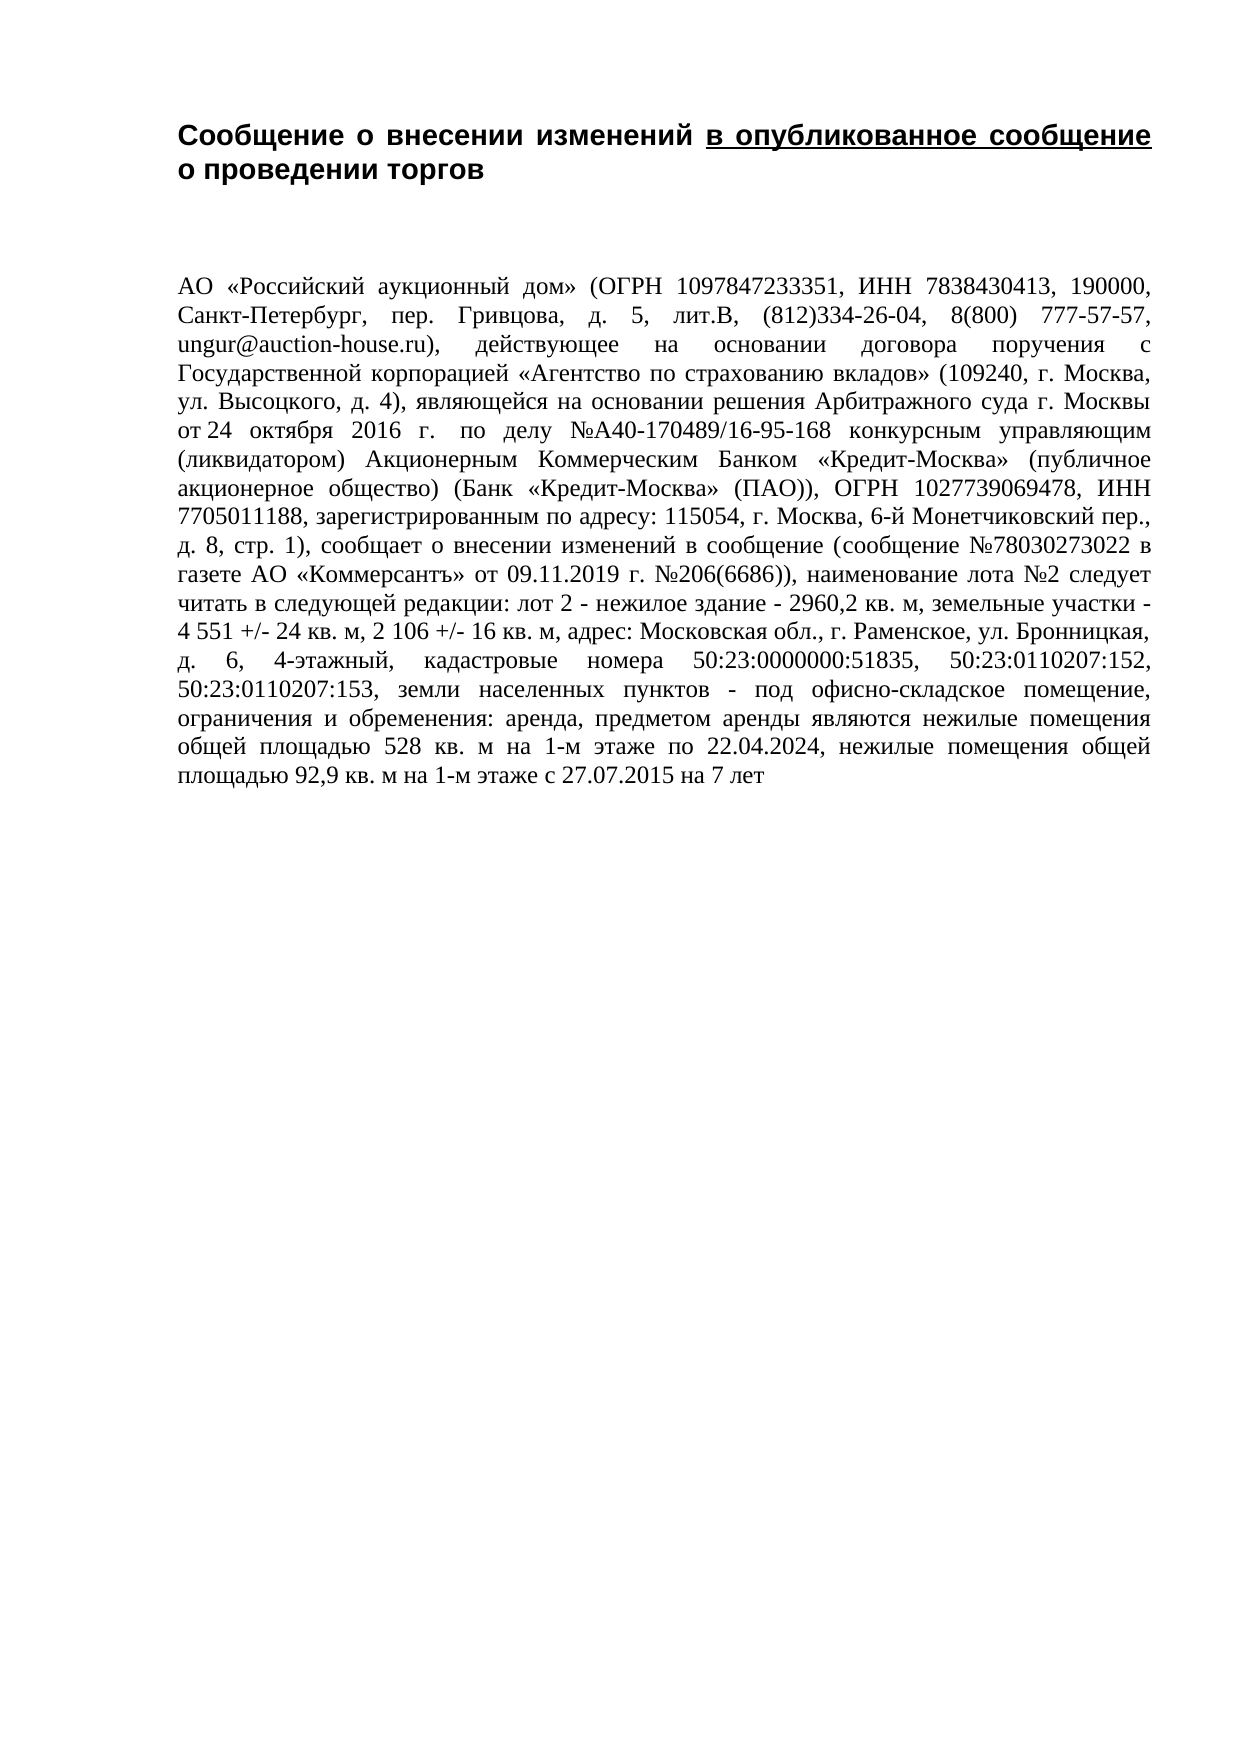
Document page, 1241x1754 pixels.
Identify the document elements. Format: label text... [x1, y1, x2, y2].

text Сообщение о внесении изменений в опубликованное сообщение о проведении торгов [177, 118, 1152, 185]
list АО «Российский аукционный дом» (ОГРН 1097847233351, ИНН 7838430413, 190000, Санкт-Петербург, пер. Гривцова, д. 5, лит.В, (812)334-26-04, 8(800) 777-57-57, ungur@auction-house.ru), действующее на основании договора поручения с Государственной корпорацией «Агентство по страхованию вкладов» (109240, г. Москва, ул. Высоцкого, д. 4), являющейся на основании решения Арбитражного суда г. Москвы от 24 октября 2016 г. по делу №А40-170489/16-95-168 конкурсным управляющим (ликвидатором) Акционерным Коммерческим Банком «Кредит-Москва» (публичное акционерное общество) (Банк «Кредит-Москва» (ПАО)), ОГРН 1027739069478, ИНН 7705011188, зарегистрированным по адресу: 115054, г. Москва, 6-й Монетчиковский пер., д. 8, стр. 1), сообщает о внесении изменений в сообщение (сообщение №78030273022 в газете АО «Коммерсантъ» от 09.11.2019 г. №206(6686)), наименование лота №2 следует читать в следующей редакции: лот 2 - нежилое здание - 2960,2 кв. м, земельные участки - 4 551 +/- 24 кв. м, 2 106 +/- 16 кв. м, адрес: Московская обл., г. Раменское, ул. Бронницкая, д. 6, 4-этажный, кадастровые номера 50:23:0000000:51835, 50:23:0110207:152, 50:23:0110207:153, земли населенных пунктов - под офисно-складское помещение, ограничения и обременения: аренда, предметом аренды являются нежилые помещения общей площадью 528 кв. м на 1-м этаже по 22.04.2024, нежилые помещения общей площадью 92,9 кв. м на 1-м этаже с 27.07.2015 на 7 лет [177, 271, 1152, 789]
